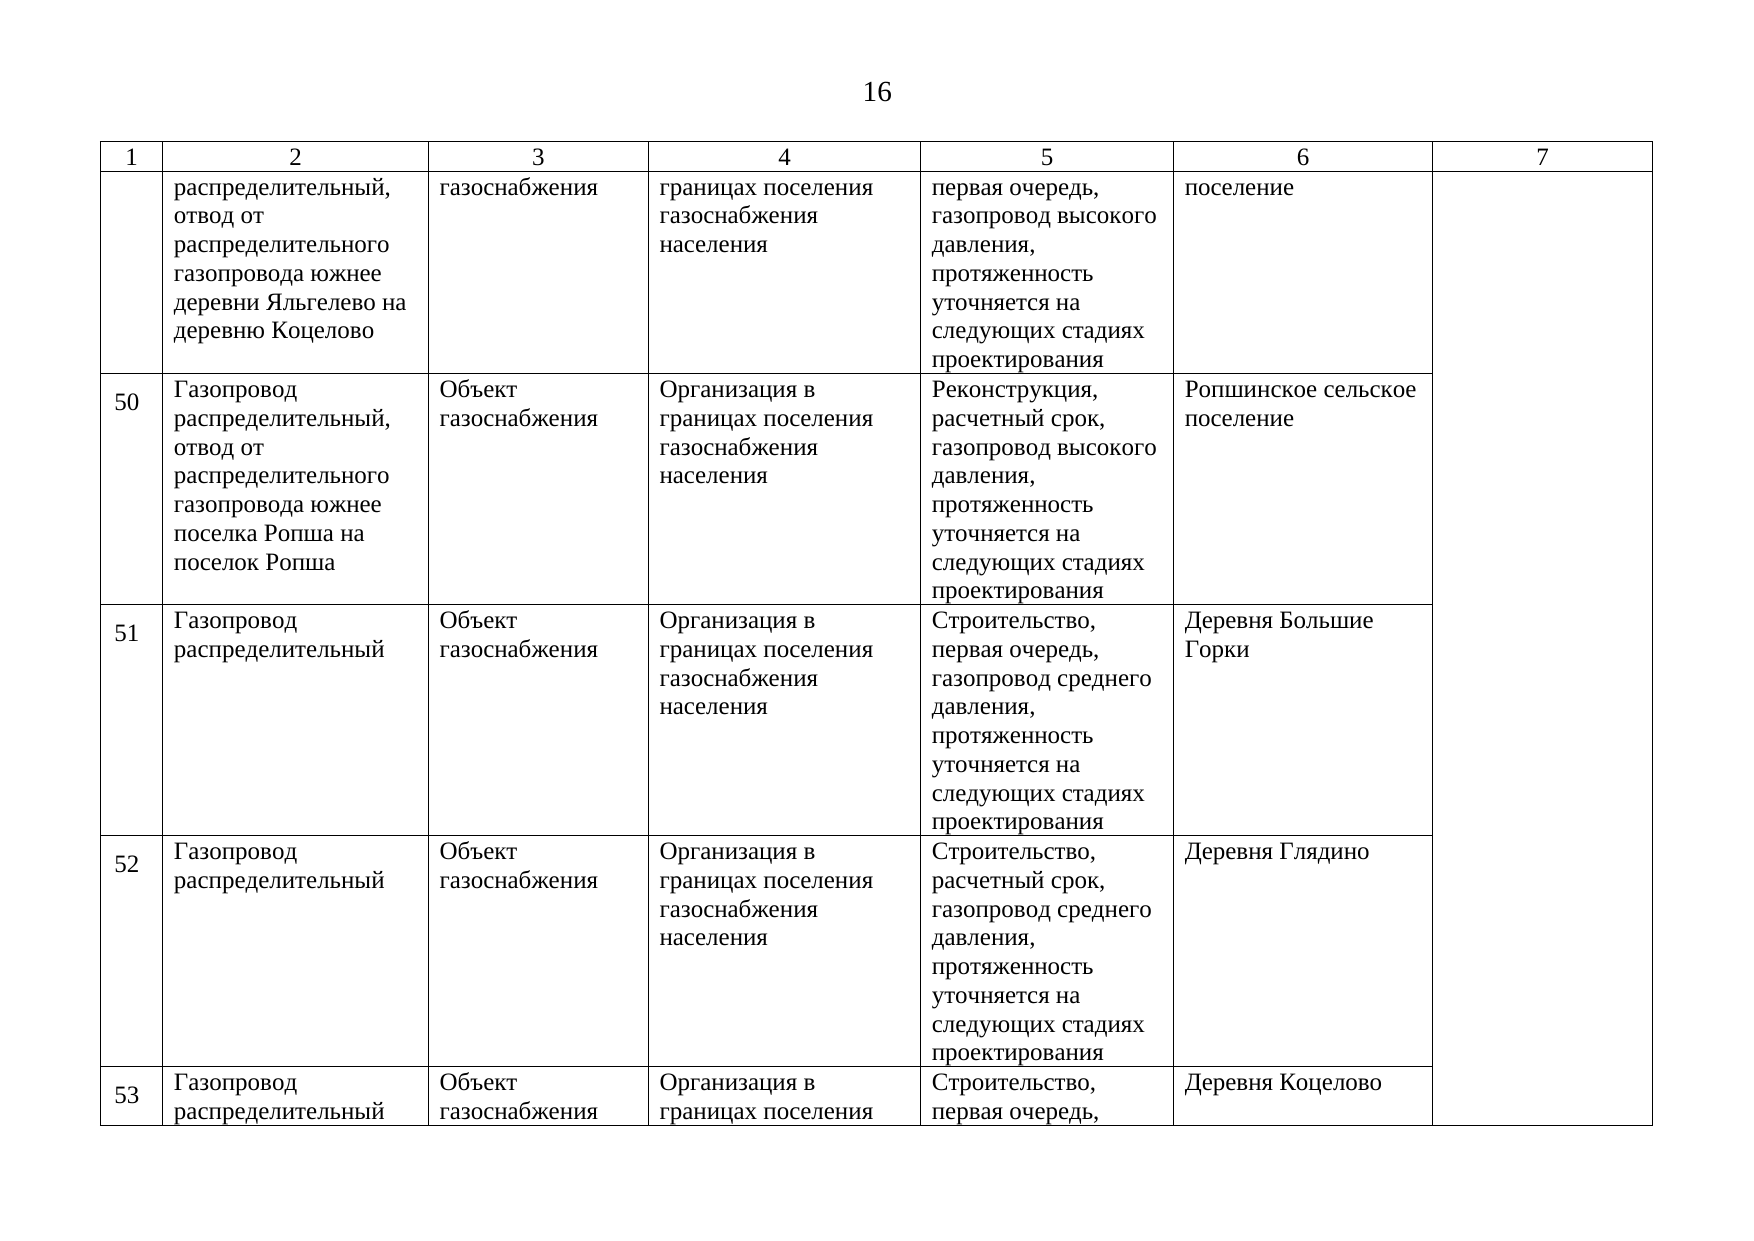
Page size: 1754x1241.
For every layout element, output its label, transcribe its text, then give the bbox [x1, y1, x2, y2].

table_cell Объект газоснабжения [429, 172, 648, 373]
table_cell [101, 836, 162, 1066]
table_header 3 [429, 142, 648, 171]
table_cell Реконструкция, расчетный срок, газопровод высокого давления, протяженность уточняется на следующих стадиях проектирования [921, 374, 1173, 604]
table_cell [649, 1067, 920, 1125]
table_cell [101, 1067, 162, 1125]
table_header 4 [649, 142, 920, 171]
table_cell Ропшинское сельское поселение [1174, 172, 1432, 373]
table_cell Организация в границах поселения газоснабжения населения [649, 605, 920, 835]
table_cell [921, 1067, 1173, 1125]
table_cell Деревня Большие Горки [1174, 605, 1432, 835]
table_cell [101, 374, 162, 604]
table_header 1 [101, 142, 162, 171]
table_cell Объект газоснабжения [429, 374, 648, 604]
table_cell Газопровод распределительный [163, 1067, 428, 1125]
table_cell Строительство, расчетный срок, газопровод среднего давления, протяженность уточняется на следующих стадиях проектирования [921, 836, 1173, 1066]
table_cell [163, 172, 428, 373]
table_header 7 [1433, 142, 1652, 171]
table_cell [921, 172, 1173, 373]
table_cell Объект газоснабжения [429, 836, 648, 1066]
table_cell Объект газоснабжения [429, 1067, 648, 1125]
table_cell Объект газоснабжения [429, 605, 648, 835]
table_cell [649, 172, 920, 373]
table_cell Газопровод распределительный [163, 836, 428, 1066]
table_cell Организация в границах поселения газоснабжения населения [649, 374, 920, 604]
table_cell Газопровод распределительный [163, 605, 428, 835]
table_cell Организация в границах поселения газоснабжения населения [649, 836, 920, 1066]
table_cell [101, 172, 162, 373]
table_header 6 [1174, 142, 1432, 171]
table_cell Строительство, первая очередь, газопровод среднего давления, протяженность уточняется на следующих стадиях проектирования [921, 605, 1173, 835]
table_cell Ропшинское сельское поселение [1174, 374, 1432, 604]
table_cell Деревня Коцелово [1174, 1067, 1432, 1125]
table_header 5 [921, 142, 1173, 171]
table_cell Деревня Глядино [1174, 836, 1432, 1066]
table_header 2 [163, 142, 428, 171]
table_cell [101, 605, 162, 835]
table_cell Газопровод распределительный, отвод от распределительного газопровода южнее поселка Ропша на поселок Ропша [163, 374, 428, 604]
